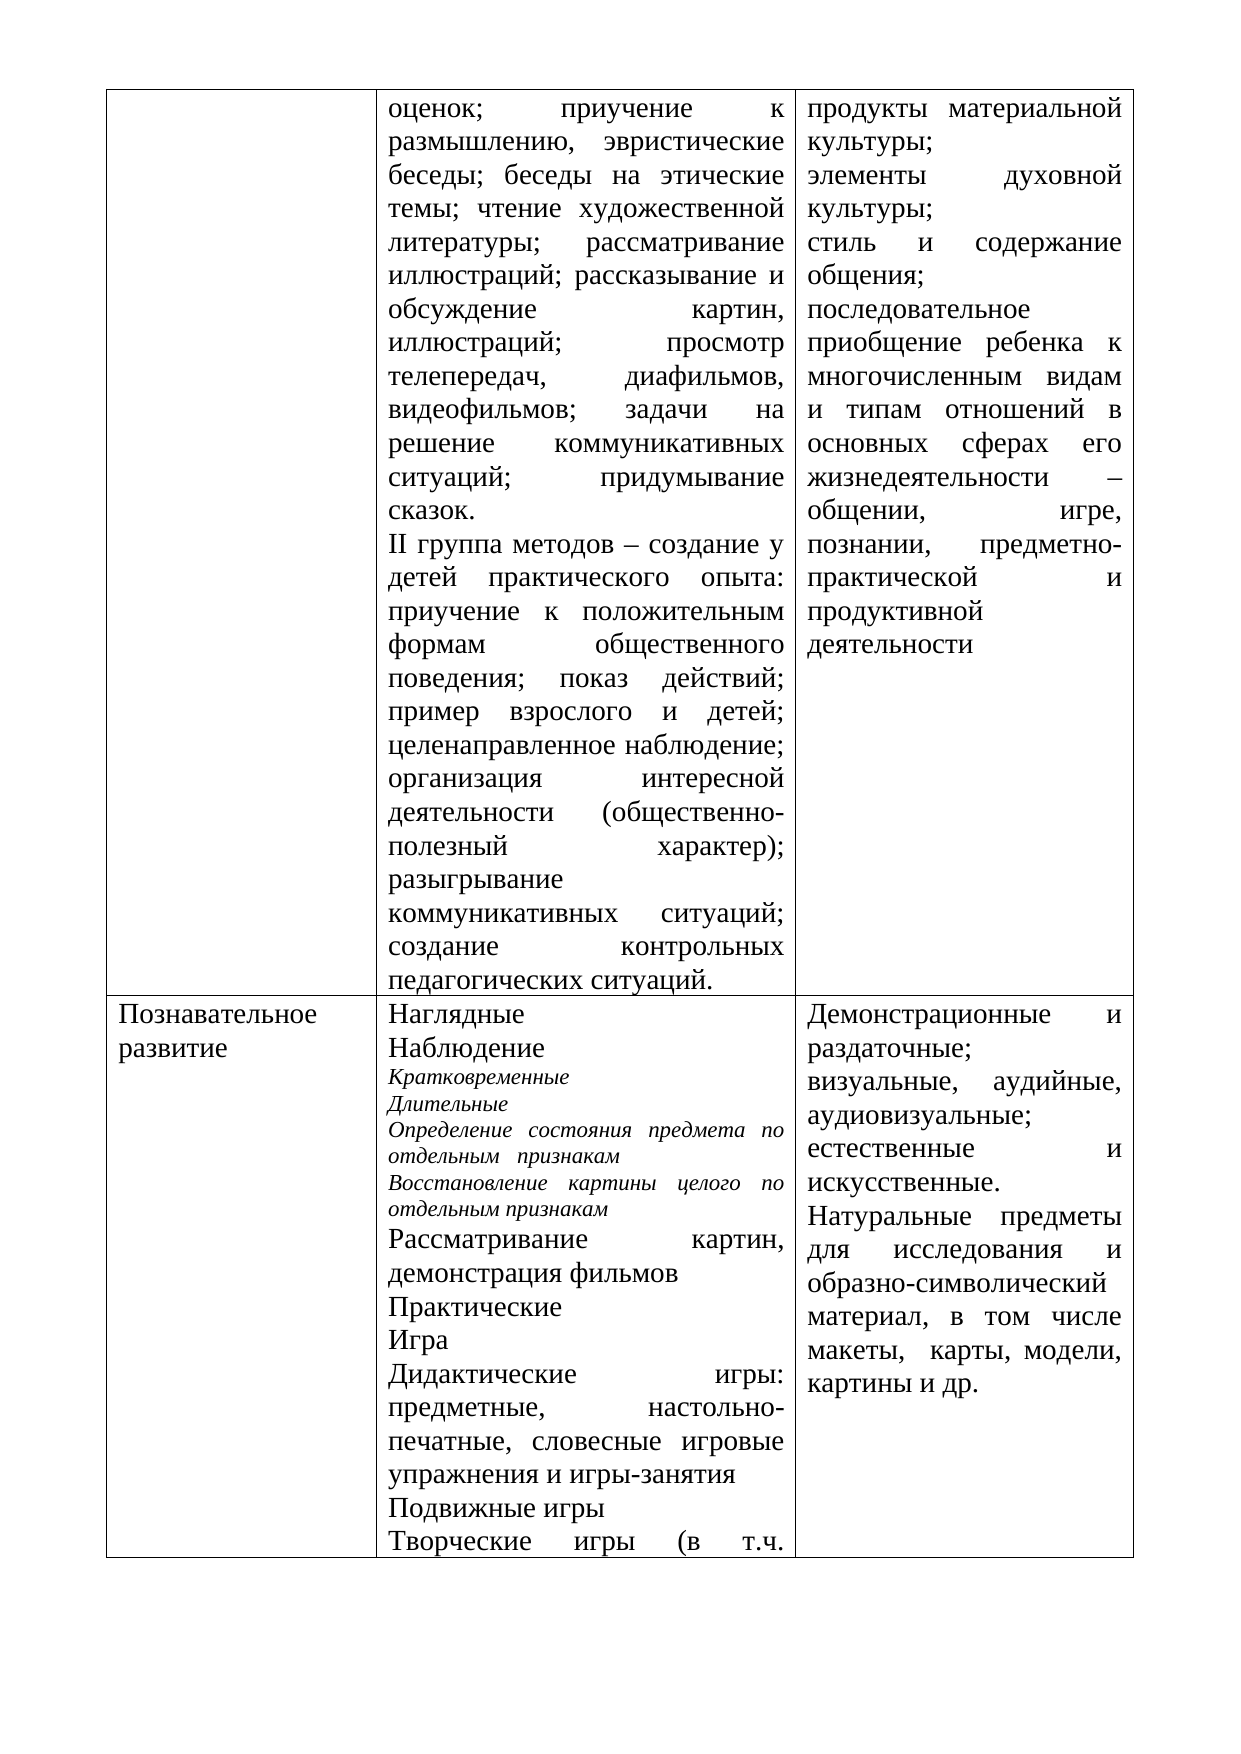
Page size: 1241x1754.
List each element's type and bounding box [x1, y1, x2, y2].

table_cell [796, 996, 1133, 1557]
table_cell [377, 90, 795, 995]
table_cell [796, 90, 1133, 995]
table_cell [107, 996, 376, 1557]
table_cell [107, 90, 376, 995]
table_cell [377, 996, 795, 1557]
